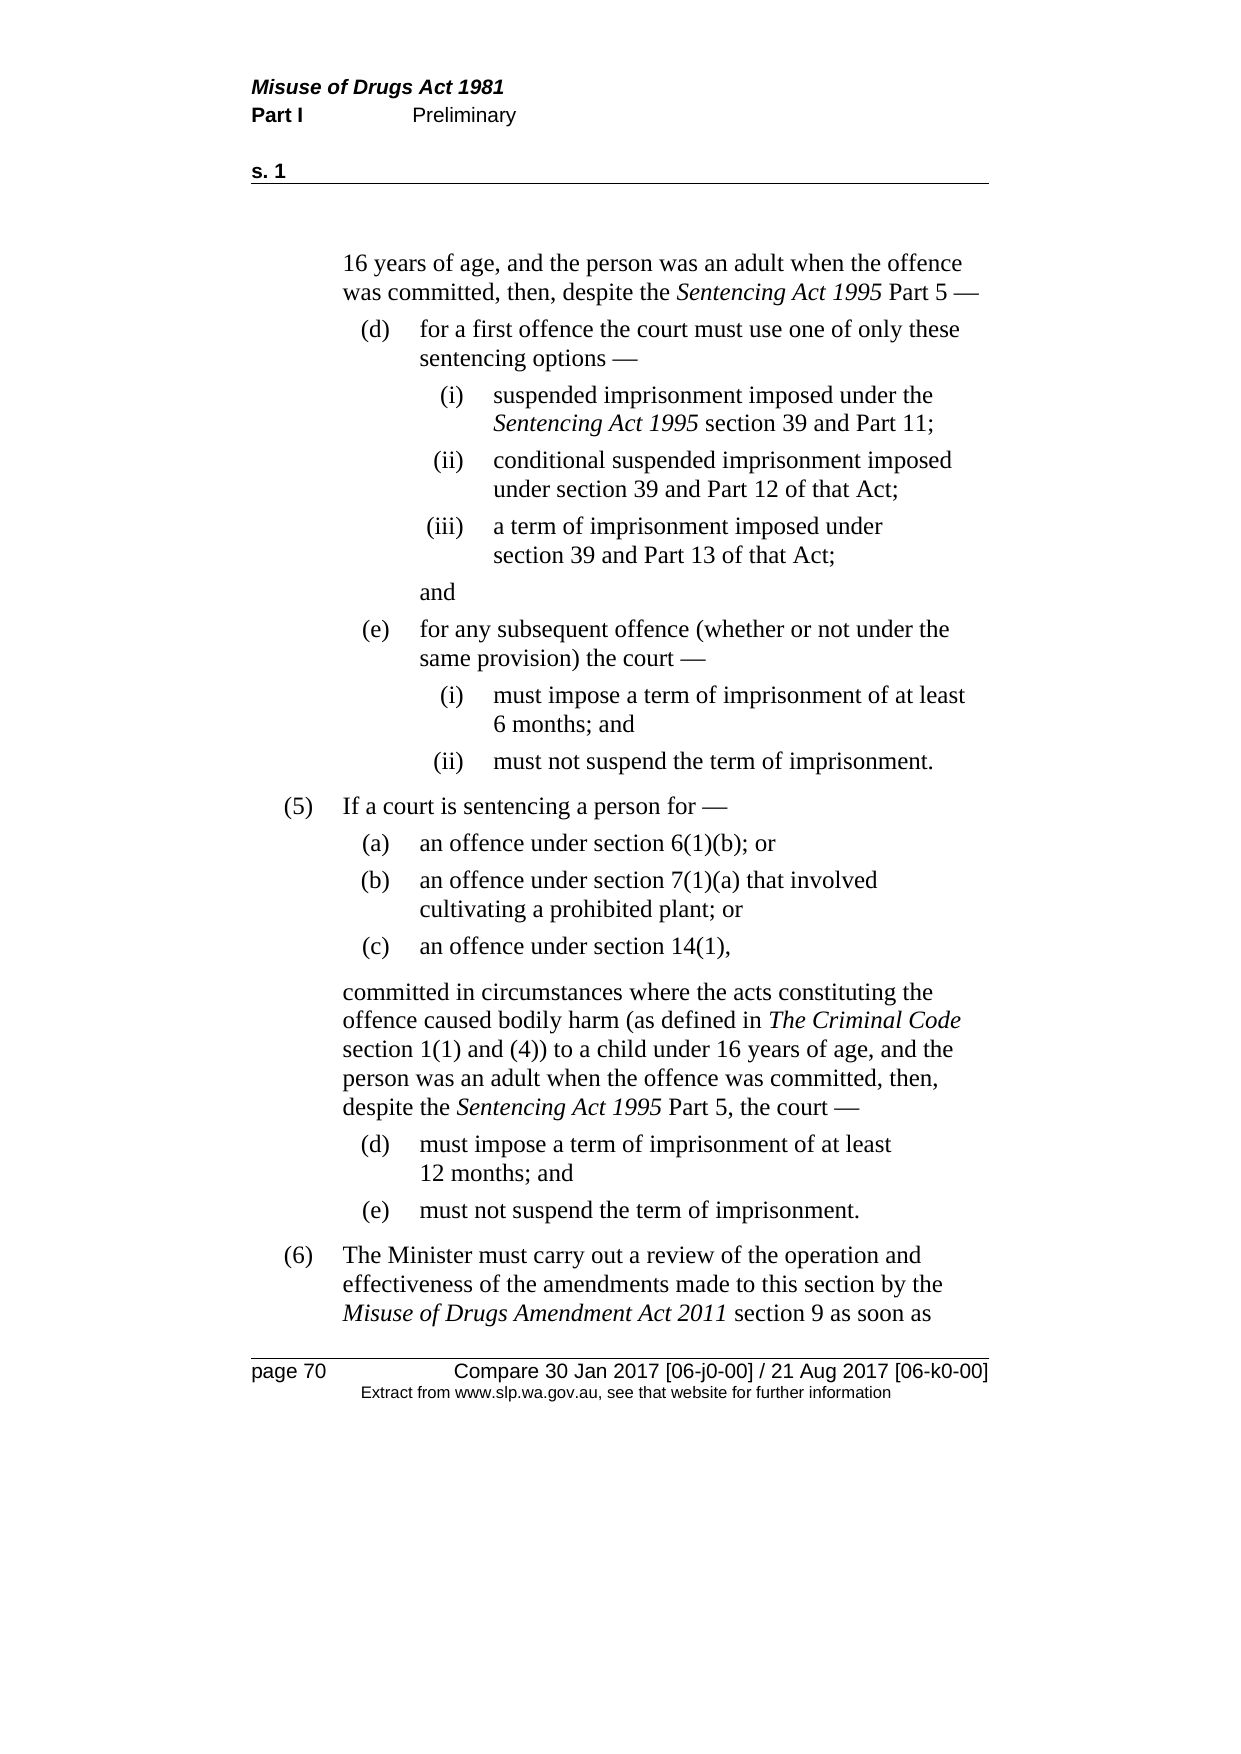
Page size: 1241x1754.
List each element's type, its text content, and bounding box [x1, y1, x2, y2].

text (d) for a first offence the court must use one of only these sentencing options — [251, 314, 989, 371]
text (ii) conditional suspended imprisonment imposed under section 39 and Part 12 of that Act; [251, 446, 989, 503]
text (a) an offence under section 6(1)(b); or [251, 828, 989, 857]
text committed in circumstances where the acts constituting the offence caused bodily harm (as defined in The Criminal Code section 1(1) and (4)) to a child under 16 years of age, and the person was an adult when the offence was committed, then, despite the Sentencing Act 1995 Part 5, the court — [251, 977, 989, 1121]
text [251, 248, 989, 306]
text (d) must impose a term of imprisonment of at least 12 months; and [251, 1129, 989, 1186]
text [251, 1240, 989, 1326]
text and [251, 577, 989, 606]
text (e) must not suspend the term of imprisonment. [251, 1195, 989, 1223]
text (b) an offence under section 7(1)(a) that involved cultivating a prohibited plant; or [251, 866, 989, 923]
text (i) must impose a term of imprisonment of at least 6 months; and [251, 680, 989, 738]
text (5) If a court is sentencing a person for — [251, 791, 989, 820]
text (iii) a term of imprisonment imposed under section 39 and Part 13 of that Act; [251, 511, 989, 569]
text (e) for any subsequent offence (whether or not under the same provision) the court — [251, 614, 989, 672]
text (i) suspended imprisonment imposed under the Sentencing Act 1995 section 39 and Part 11; [251, 380, 989, 437]
text (ii) must not suspend the term of imprisonment. [251, 746, 989, 775]
text (c) an offence under section 14(1), [251, 931, 989, 960]
